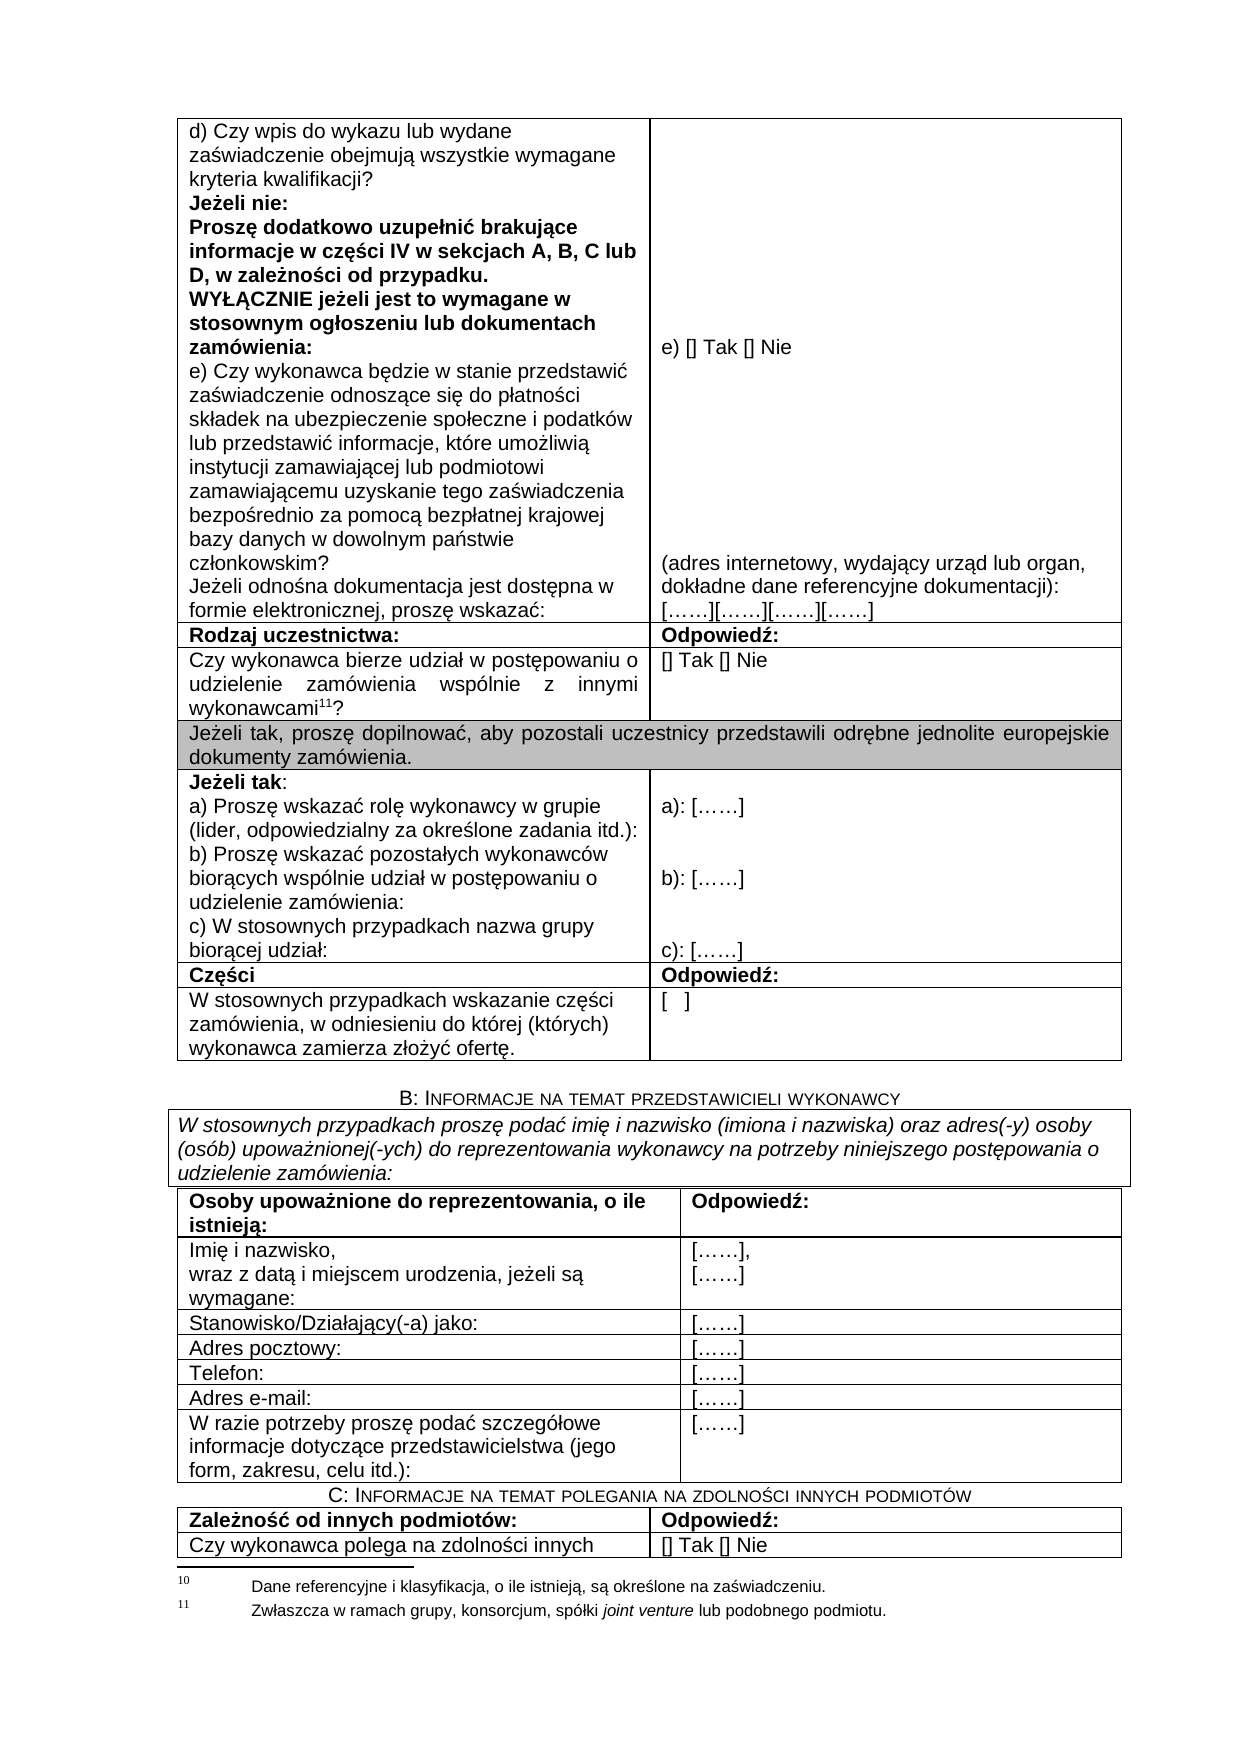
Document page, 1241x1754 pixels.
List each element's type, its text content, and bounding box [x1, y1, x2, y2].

table_header Osoby upoważnione do reprezentowania, o ile istnieją: [178, 1189, 680, 1236]
table_cell W razie potrzeby proszę podać szczegółowe informacje dotyczące przedstawicielstwa (jego form, zakresu, celu itd.): [178, 1410, 680, 1482]
table_cell [] Tak [] Nie [651, 648, 1121, 720]
table_cell [……] [681, 1410, 1121, 1482]
title C: Informacje na temat polegania na zdolności innych podmiotów [177, 1483, 1122, 1507]
table_cell Adres pocztowy: [178, 1335, 680, 1359]
table_header Odpowiedź: [681, 1189, 1121, 1236]
table_cell Czy wykonawca bierze udział w postępowaniu o udzielenie zamówienia wspólnie z innymi wykonawcami? [178, 648, 649, 720]
table_cell Odpowiedź: [651, 963, 1121, 987]
table_header Odpowiedź: [651, 1508, 1121, 1532]
table_cell [ ] [651, 988, 1121, 1060]
table_cell Imię i nazwisko, wraz z datą i miejscem urodzenia, jeżeli są wymagane: [178, 1238, 680, 1309]
table_cell Jeżeli tak, proszę dopilnować, aby pozostali uczestnicy przedstawili odrębne jednolite europejskie dokumenty zamówienia. [178, 721, 1121, 769]
table_cell a): [……] b): [……] c): [……] [651, 770, 1121, 962]
table_cell [……] [681, 1335, 1121, 1359]
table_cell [178, 1533, 649, 1557]
table_cell [……] [681, 1360, 1121, 1384]
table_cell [178, 119, 649, 622]
table_cell [] Tak [] Nie [651, 1533, 1121, 1557]
table_cell Stanowisko/Działający(-a) jako: [178, 1310, 680, 1334]
table_header Zależność od innych podmiotów: [178, 1508, 649, 1532]
text W stosownych przypadkach proszę podać imię i nazwisko (imiona i nazwiska) oraz adres(-y) osoby (osób) upoważnionej(-ych) do reprezentowania wykonawcy na potrzeby niniejszego postępowania o udzielenie zamówienia: [169, 1110, 1130, 1186]
table_cell Telefon: [178, 1360, 680, 1384]
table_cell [651, 119, 1121, 622]
table_cell Części [178, 963, 649, 987]
table_cell Adres e-mail: [178, 1385, 680, 1409]
table_cell Rodzaj uczestnictwa: [178, 623, 649, 647]
table_cell [……], [……] [681, 1238, 1121, 1309]
table_cell Jeżeli tak: a) Proszę wskazać rolę wykonawcy w grupie (lider, odpowiedzialny za określone zadania itd.): b) Proszę wskazać pozostałych wykonawców biorących wspólnie udział w postępowaniu o udzielenie zamówienia: c) W stosownych przypadkach nazwa grupy biorącej udział: [178, 770, 649, 962]
table_cell W stosownych przypadkach wskazanie części zamówienia, w odniesieniu do której (których) wykonawca zamierza złożyć ofertę. [178, 988, 649, 1060]
table_cell Odpowiedź: [651, 623, 1121, 647]
title B: Informacje na temat przedstawicieli wykonawcy [177, 1085, 1122, 1109]
table_cell [……] [681, 1385, 1121, 1409]
table_cell [……] [681, 1310, 1121, 1334]
